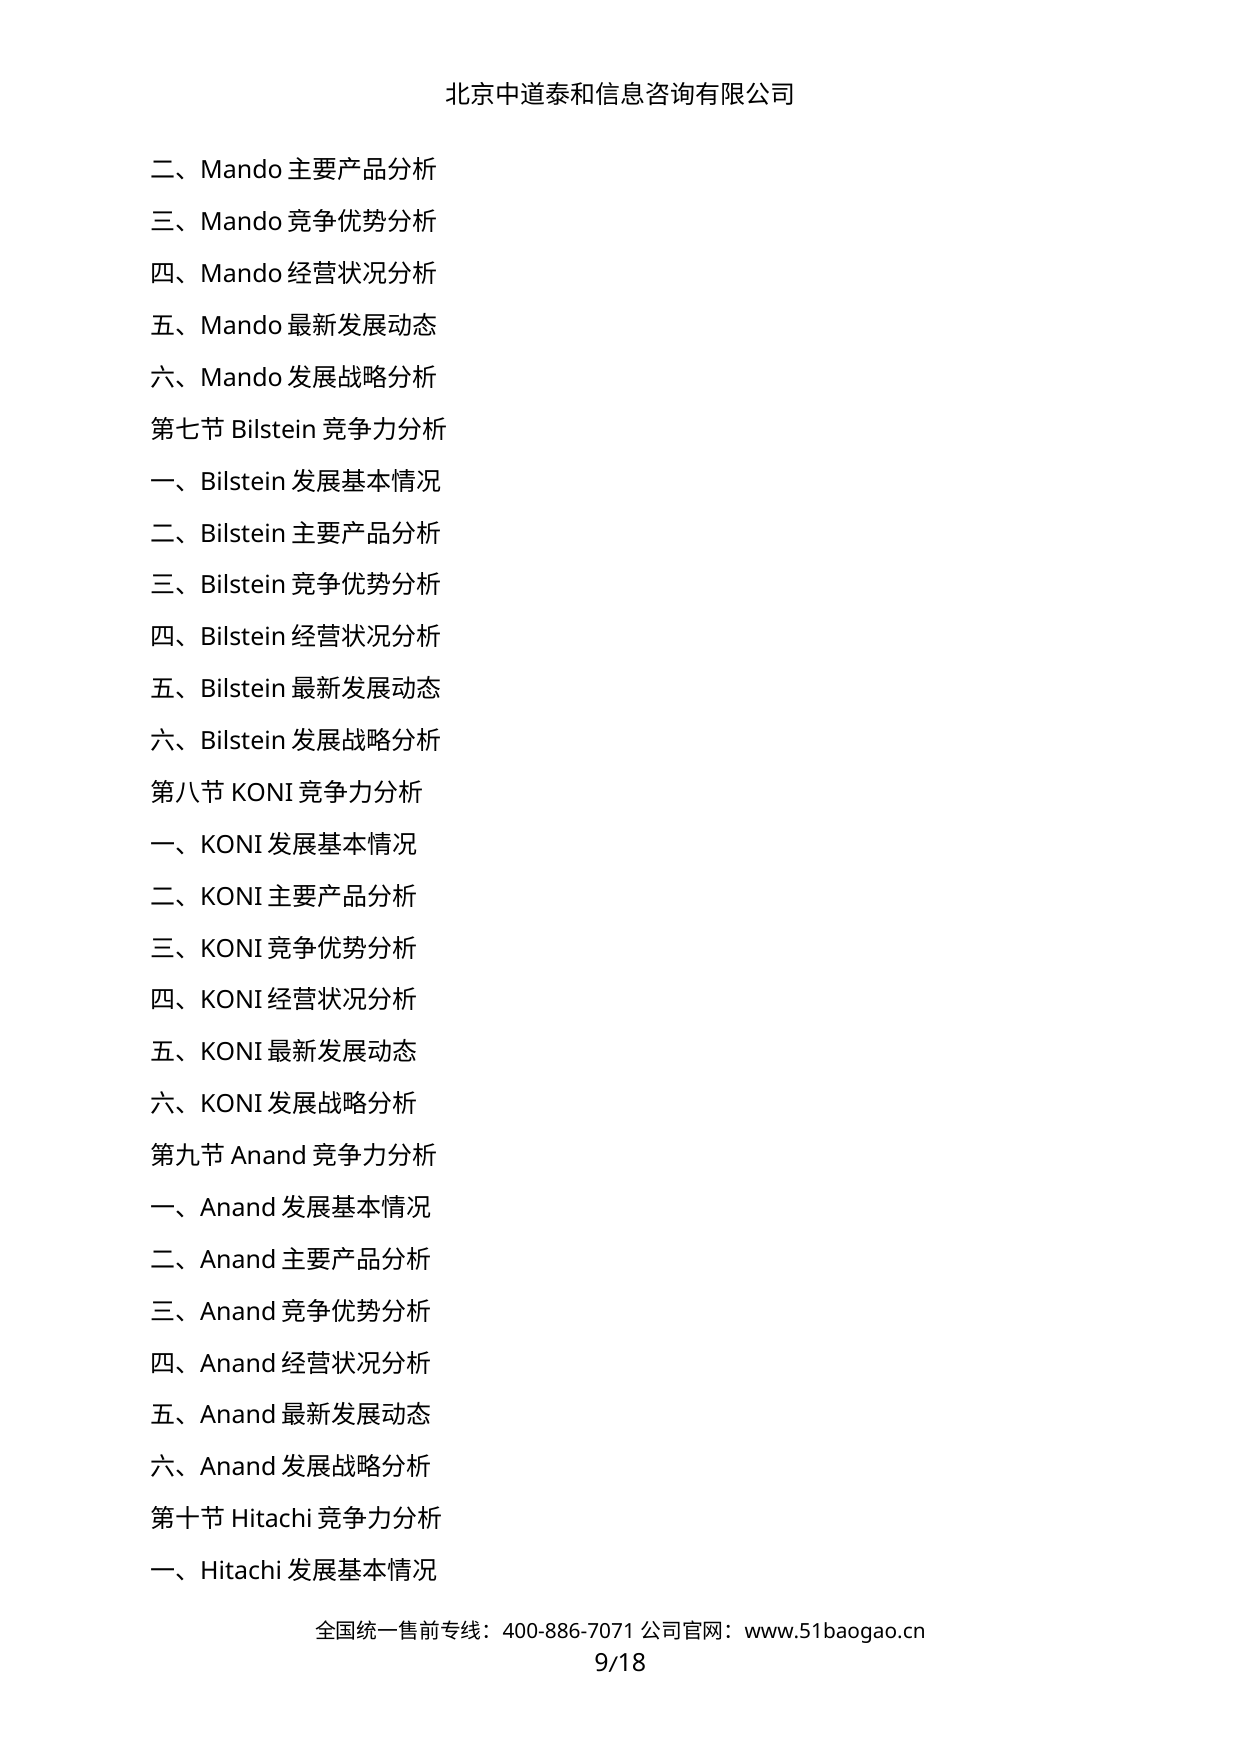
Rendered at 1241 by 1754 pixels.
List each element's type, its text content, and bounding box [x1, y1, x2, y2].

text 四、Anand经营状况分析 [150, 1343, 1090, 1379]
text 五、Bilstein最新发展动态 [150, 669, 1090, 705]
text 四、KONI经营状况分析 [150, 980, 1090, 1016]
text 五、Mando最新发展动态 [150, 306, 1090, 342]
text 五、Anand最新发展动态 [150, 1395, 1090, 1431]
text 二、Mando主要产品分析 [150, 150, 1090, 186]
text 四、Mando经营状况分析 [150, 254, 1090, 290]
text 第八节 KONI竞争力分析 [150, 772, 1090, 809]
text 二、Anand主要产品分析 [150, 1239, 1090, 1276]
text 一、Hitachi发展基本情况 [150, 1551, 1090, 1587]
text 六、Anand发展战略分析 [150, 1447, 1090, 1483]
text 三、Mando竞争优势分析 [150, 202, 1090, 238]
text 一、Bilstein发展基本情况 [150, 461, 1090, 497]
text 六、Mando发展战略分析 [150, 357, 1090, 394]
text 第九节 Anand竞争力分析 [150, 1136, 1090, 1172]
text 二、KONI主要产品分析 [150, 876, 1090, 912]
text 六、Bilstein发展战略分析 [150, 721, 1090, 757]
text 第十节 Hitachi竞争力分析 [150, 1499, 1090, 1535]
text 一、Anand发展基本情况 [150, 1187, 1090, 1224]
text 三、KONI竞争优势分析 [150, 928, 1090, 964]
text 三、Bilstein竞争优势分析 [150, 565, 1090, 601]
text 五、KONI最新发展动态 [150, 1032, 1090, 1068]
text 四、Bilstein经营状况分析 [150, 617, 1090, 653]
text 一、KONI发展基本情况 [150, 824, 1090, 861]
text 三、Anand竞争优势分析 [150, 1291, 1090, 1327]
text 第七节 Bilstein竞争力分析 [150, 409, 1090, 446]
text 六、KONI发展战略分析 [150, 1084, 1090, 1120]
text 二、Bilstein主要产品分析 [150, 513, 1090, 549]
